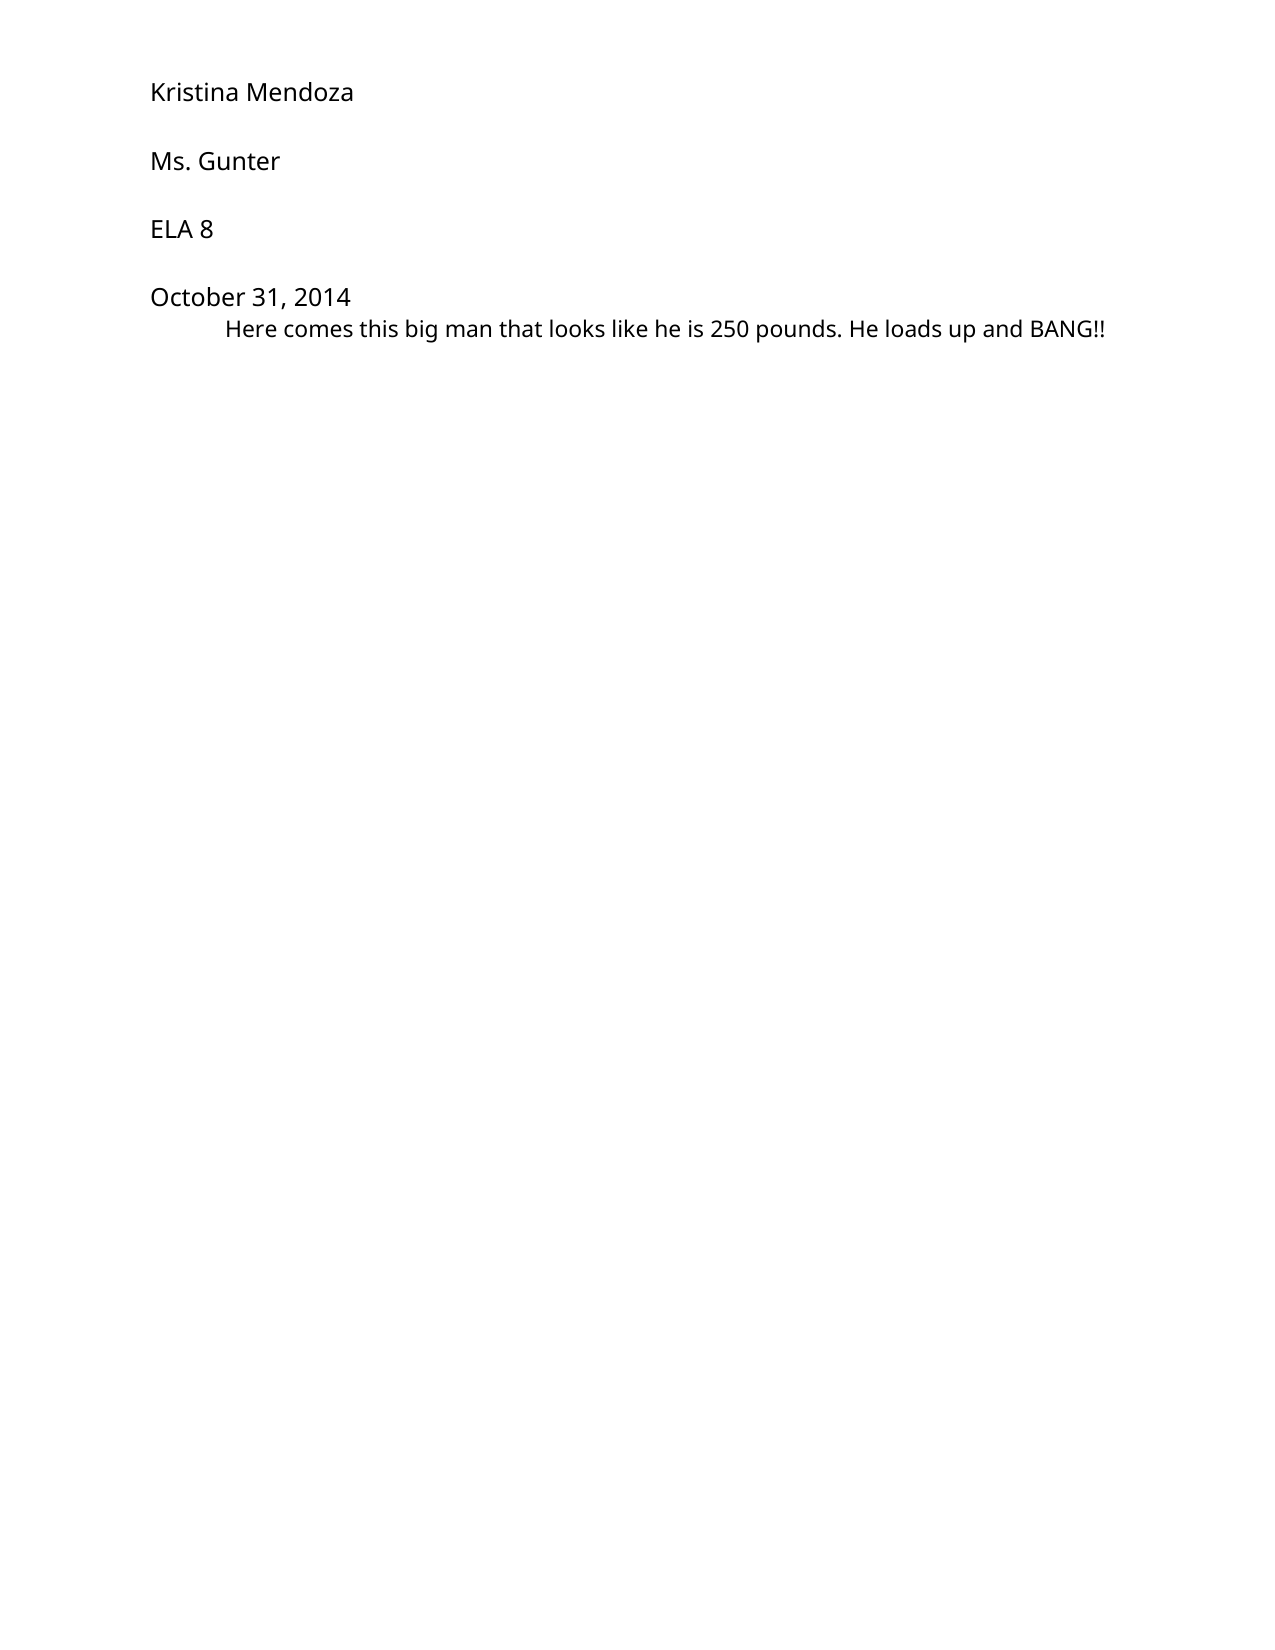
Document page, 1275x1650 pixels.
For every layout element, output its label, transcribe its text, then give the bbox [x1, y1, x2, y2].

text Here comes this big man that looks like he is 250 pounds. He loads up and BANG!! [150, 313, 1125, 345]
